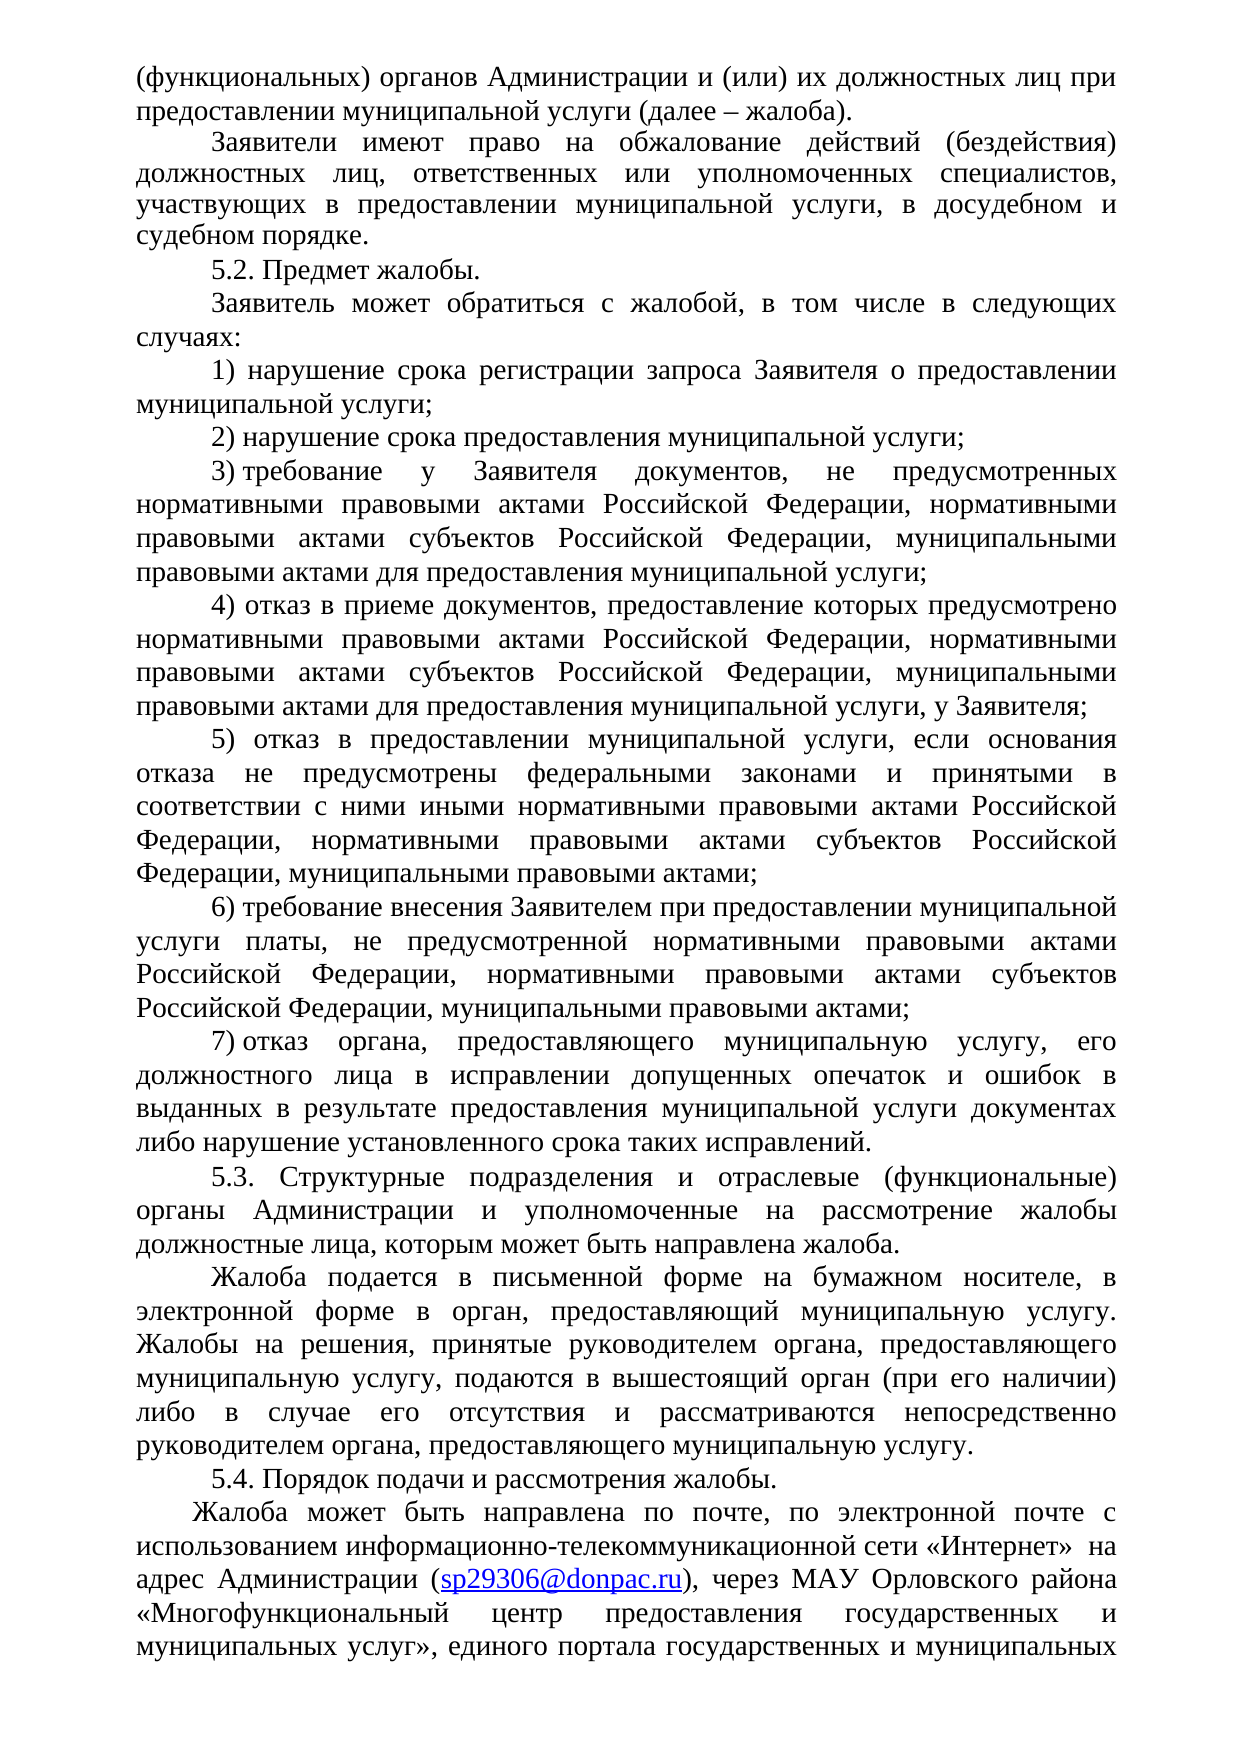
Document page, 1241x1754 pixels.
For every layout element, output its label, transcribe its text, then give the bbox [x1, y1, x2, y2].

text 3) требование у Заявителя документов, не предусмотренных нормативными правовыми актами Российской Федерации, нормативными правовыми актами субъектов Российской Федерации, муниципальными правовыми актами для предоставления муниципальной услуги; [136, 453, 1117, 587]
text Заявители имеют право на обжалование действий (бездействия) должностных лиц, ответственных или уполномоченных специалистов, участвующих в предоставлении муниципальной услуги, в досудебном и судебном порядке. [136, 126, 1117, 250]
text 7) отказ органа, предоставляющего муниципальную услугу, его должностного лица в исправлении допущенных опечаток и ошибок в выданных в результате предоставления муниципальной услуги документах либо нарушение установленного срока таких исправлений. [136, 1023, 1117, 1157]
text Заявитель может обратиться с жалобой, в том числе в следующих случаях: [136, 285, 1117, 352]
text 5.3. Структурные подразделения и отраслевые (функциональные) органы Администрации и уполномоченные на рассмотрение жалобы должностные лица, которым может быть направлена жалоба. [136, 1159, 1117, 1259]
text 1) нарушение срока регистрации запроса Заявителя о предоставлении муниципальной услуги; [136, 352, 1117, 419]
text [136, 59, 1117, 126]
text 5.2. Предмет жалобы. [136, 252, 1117, 285]
text Жалоба подается в письменной форме на бумажном носителе, в электронной форме в орган, предоставляющий муниципальную услугу. Жалобы на решения, принятые руководителем органа, предоставляющего муниципальную услугу, подаются в вышестоящий орган (при его наличии) либо в случае его отсутствия и рассматриваются непосредственно руководителем органа, предоставляющего муниципальную услугу. [136, 1259, 1117, 1461]
text 5.4. Порядок подачи и рассмотрения жалобы. [136, 1461, 1117, 1494]
text 2) нарушение срока предоставления муниципальной услуги; [136, 419, 1117, 453]
text 5) отказ в предоставлении муниципальной услуги, если основания отказа не предусмотрены федеральными законами и принятыми в соответствии с ними иными нормативными правовыми актами Российской Федерации, нормативными правовыми актами субъектов Российской Федерации, муниципальными правовыми актами; [136, 721, 1117, 889]
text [136, 1494, 1117, 1662]
text 6) требование внесения Заявителем при предоставлении муниципальной услуги платы, не предусмотренной нормативными правовыми актами Российской Федерации, нормативными правовыми актами субъектов Российской Федерации, муниципальными правовыми актами; [136, 889, 1117, 1023]
text 4) отказ в приеме документов, предоставление которых предусмотрено нормативными правовыми актами Российской Федерации, нормативными правовыми актами субъектов Российской Федерации, муниципальными правовыми актами для предоставления муниципальной услуги, у Заявителя; [136, 587, 1117, 721]
